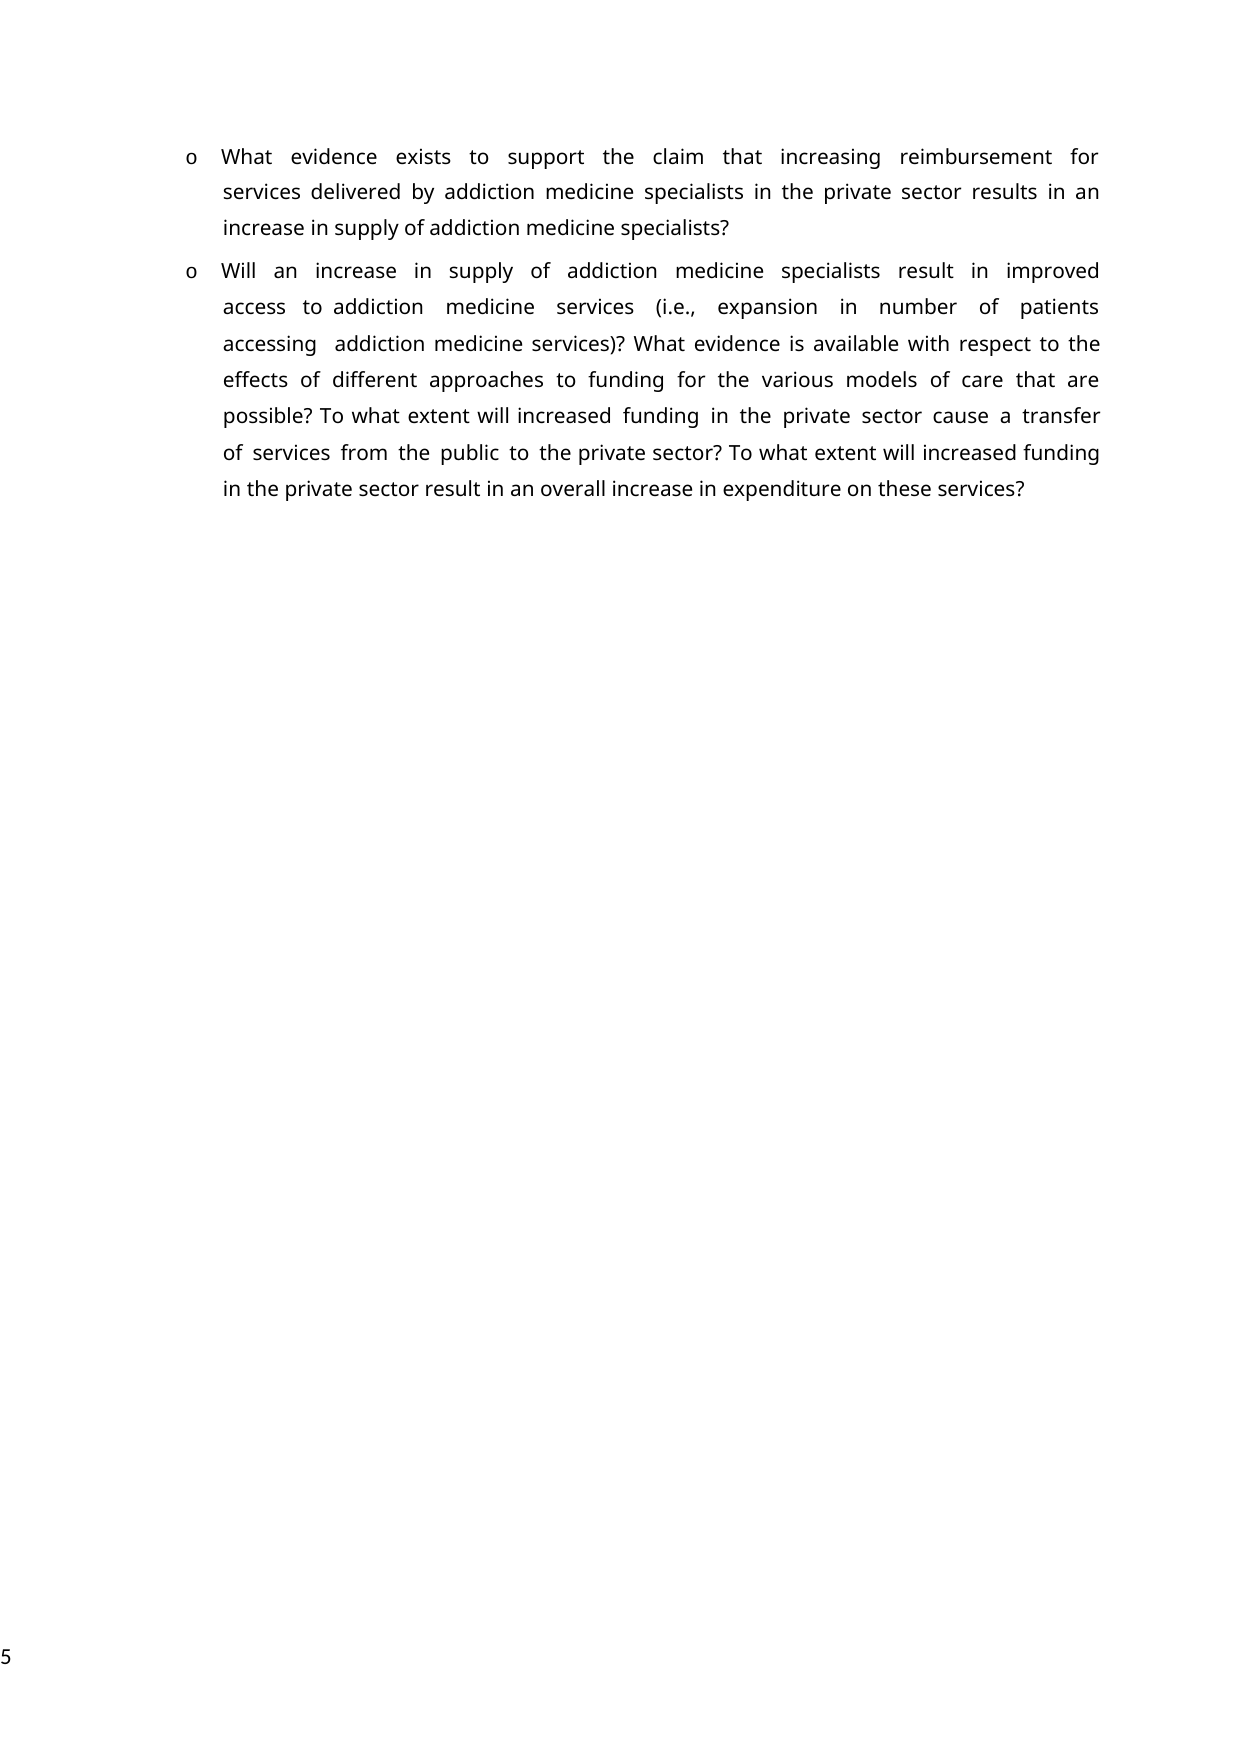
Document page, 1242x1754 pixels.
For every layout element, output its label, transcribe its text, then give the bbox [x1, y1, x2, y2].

text o What evidence exists to support the claim that increasing reimbursement for services delivered by addiction medicine specialists in the private sector results in an increase in supply of addiction medicine specialists? [185, 142, 1100, 241]
text o Will an increase in supply of addiction medicine specialists result in improved access to addiction medicine services (i.e., expansion in number of patients accessing addiction medicine services)? What evidence is available with respect to the effects of different approaches to funding for the various models of care that are possible? To what extent will increased funding in the private sector cause a transfer of services from the public to the private sector? To what extent will increased funding in the private sector result in an overall increase in expenditure on these services? [185, 256, 1100, 503]
